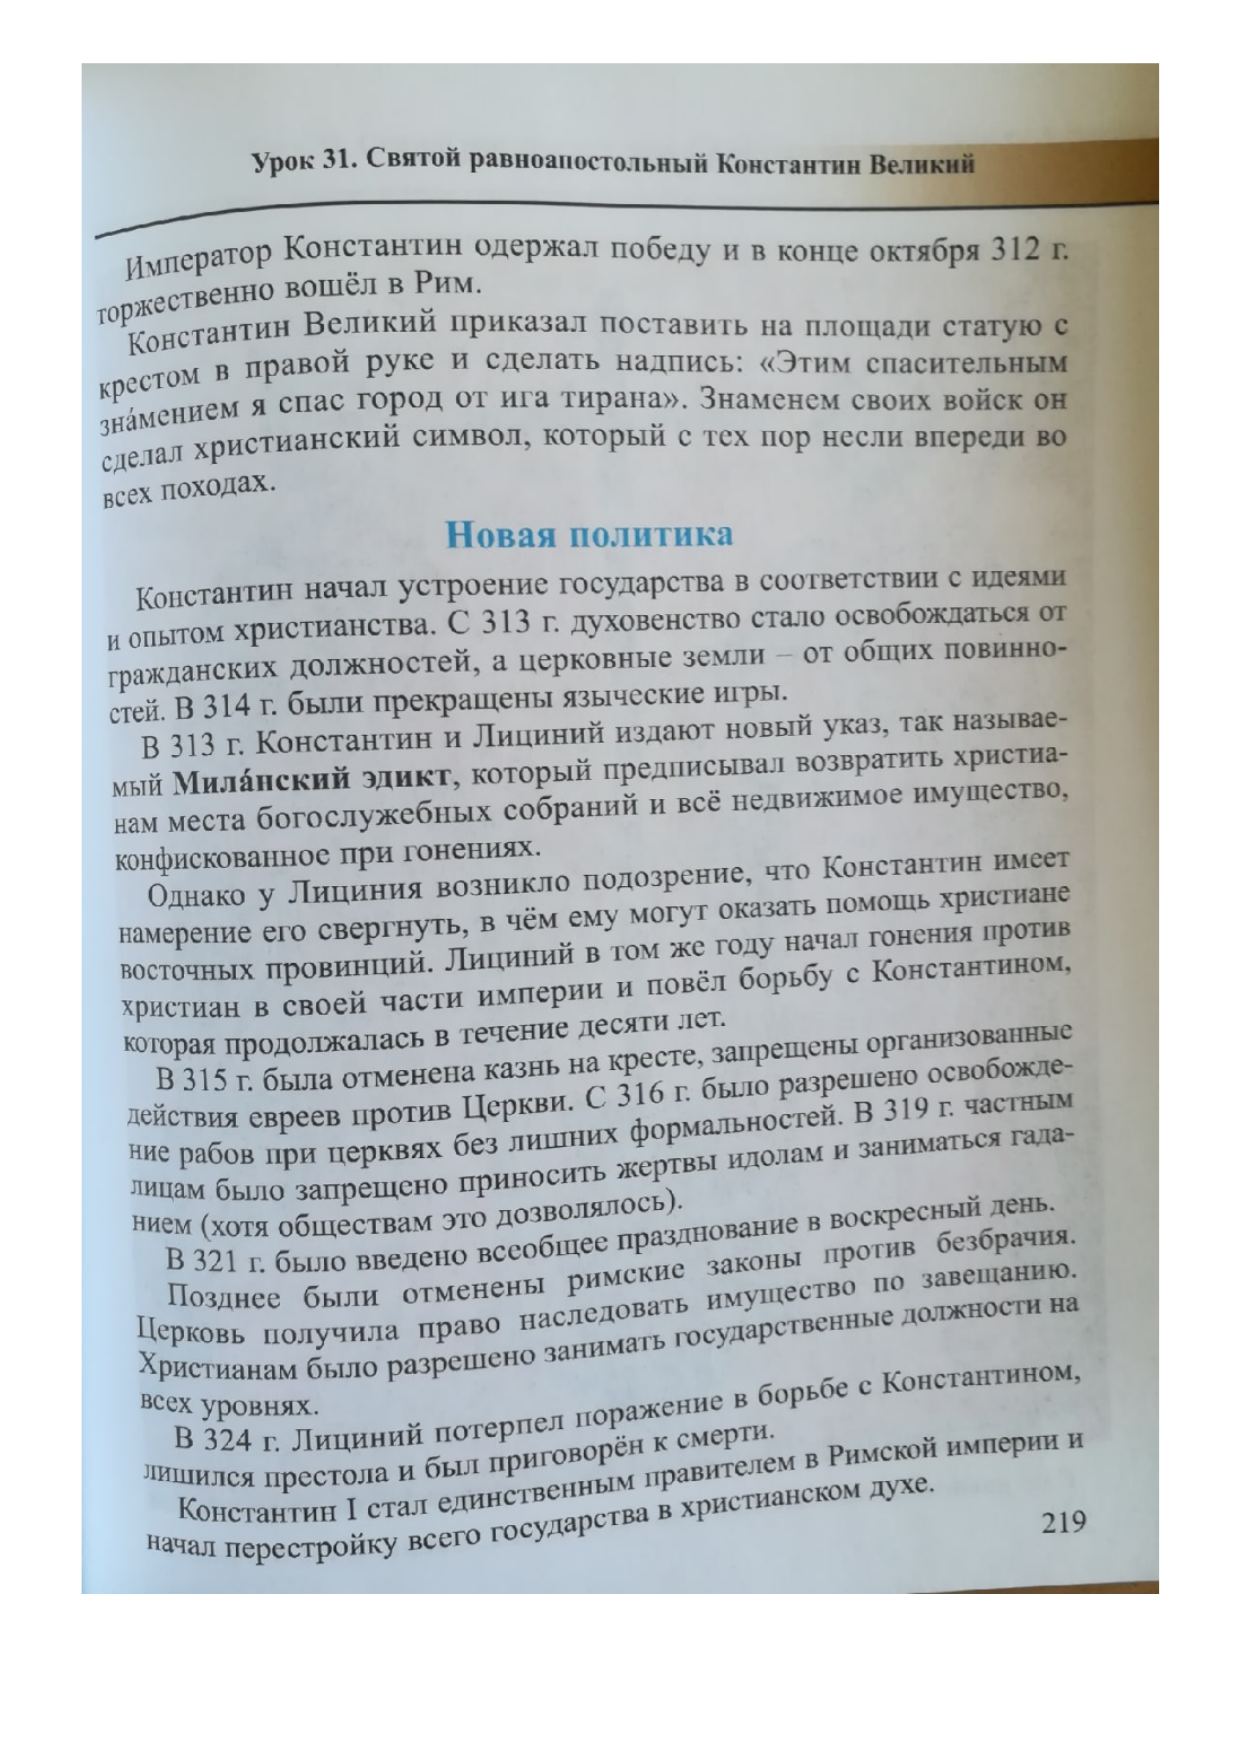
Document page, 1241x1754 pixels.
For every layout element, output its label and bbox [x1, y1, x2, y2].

picture [81, 64, 1160, 1592]
